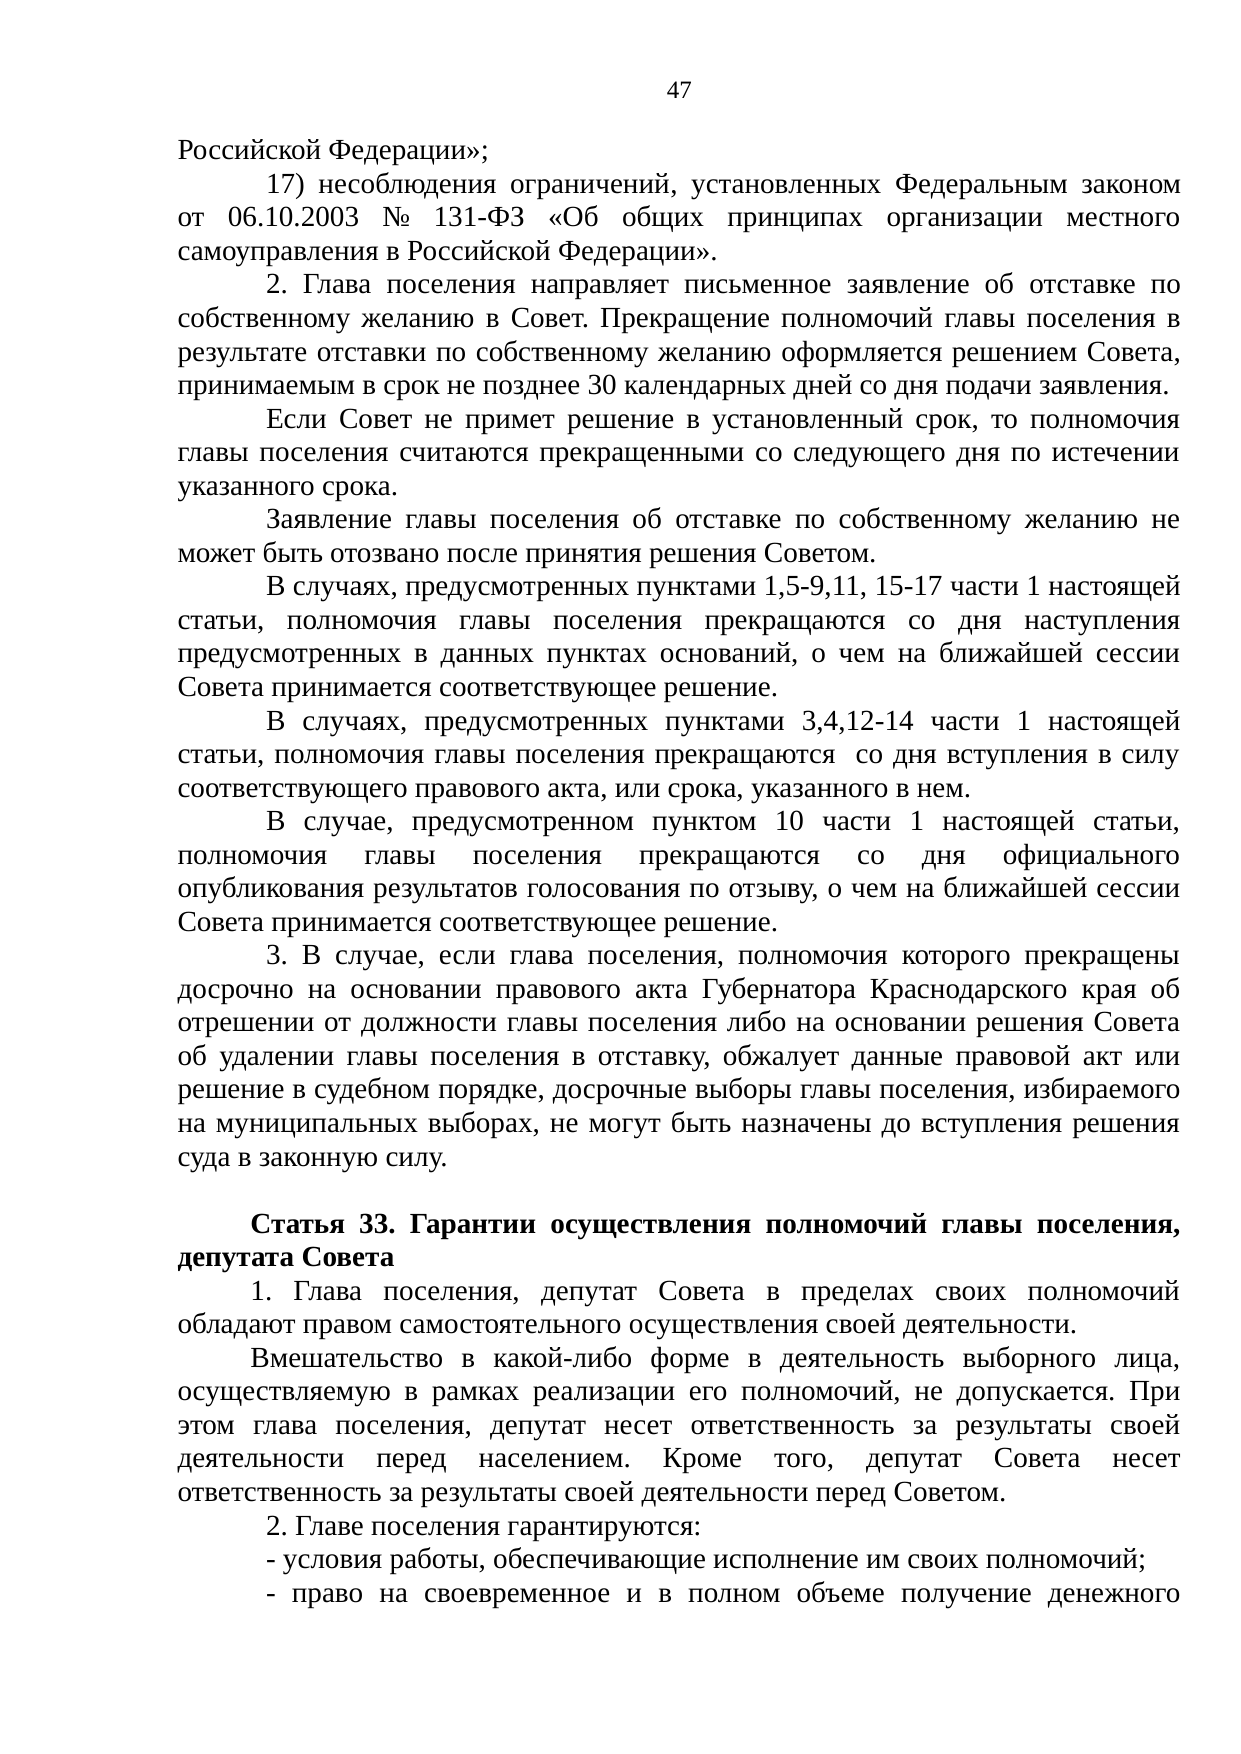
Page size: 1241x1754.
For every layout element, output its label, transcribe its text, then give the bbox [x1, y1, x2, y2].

text 3. В случае, если глава поселения, полномочия которого прекращены досрочно на основании правового акта Губернатора Краснодарского края об отрешении от должности главы поселения либо на основании решения Совета об удалении главы поселения в отставку, обжалует данные правовой акт или решение в судебном порядке, досрочные выборы главы поселения, избираемого на муниципальных выборах, не могут быть назначены до вступления решения суда в законную силу. [177, 937, 1181, 1172]
subtitle - условия работы, обеспечивающие исполнение им своих полномочий; [177, 1541, 1181, 1575]
text В случаях, предусмотренных пунктами 1,5-9,11, 15-17 части 1 настоящей статьи, полномочия главы поселения прекращаются со дня наступления предусмотренных в данных пунктах оснований, о чем на ближайшей сессии Совета принимается соответствующее решение. [177, 568, 1181, 703]
text Статья 33. Гарантии осуществления полномочий главы поселения, депутата Совета [177, 1206, 1181, 1273]
text 1. Глава поселения, депутат Совета в пределах своих полномочий обладают правом самостоятельного осуществления своей деятельности. [177, 1273, 1181, 1340]
text Заявление главы поселения об отставке по собственному желанию не может быть отозвано после принятия решения Советом. [177, 501, 1181, 568]
text 17) несоблюдения ограничений, установленных Федеральным законом от 06.10.2003 № 131-ФЗ «Об общих принципах организации местного самоуправления в Российской Федерации». [177, 166, 1181, 267]
text В случаях, предусмотренных пунктами 3,4,12-14 части 1 настоящей статьи, полномочия главы поселения прекращаются со дня вступления в силу соответствующего правового акта, или срока, указанного в нем. [177, 703, 1181, 803]
text Вмешательство в какой-либо форме в деятельность выборного лица, осуществляемую в рамках реализации его полномочий, не допускается. При этом глава поселения, депутат несет ответственность за результаты своей деятельности перед населением. Кроме того, депутат Совета несет ответственность за результаты своей деятельности перед Советом. [177, 1340, 1181, 1508]
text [177, 132, 1181, 166]
text Если Совет не примет решение в установленный срок, то полномочия главы поселения считаются прекращенными со следующего дня по истечении указанного срока. [177, 401, 1181, 501]
text 2. Глава поселения направляет письменное заявление об отставке по собственному желанию в Совет. Прекращение полномочий главы поселения в результате отставки по собственному желанию оформляется решением Совета, принимаемым в срок не позднее 30 календарных дней со дня подачи заявления. [177, 267, 1181, 401]
text В случае, предусмотренном пунктом 10 части 1 настоящей статьи, полномочия главы поселения прекращаются со дня официального опубликования результатов голосования по отзыву, о чем на ближайшей сессии Совета принимается соответствующее решение. [177, 803, 1181, 937]
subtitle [177, 1575, 1181, 1608]
subtitle 2. Главе поселения гарантируются: [177, 1508, 1181, 1541]
